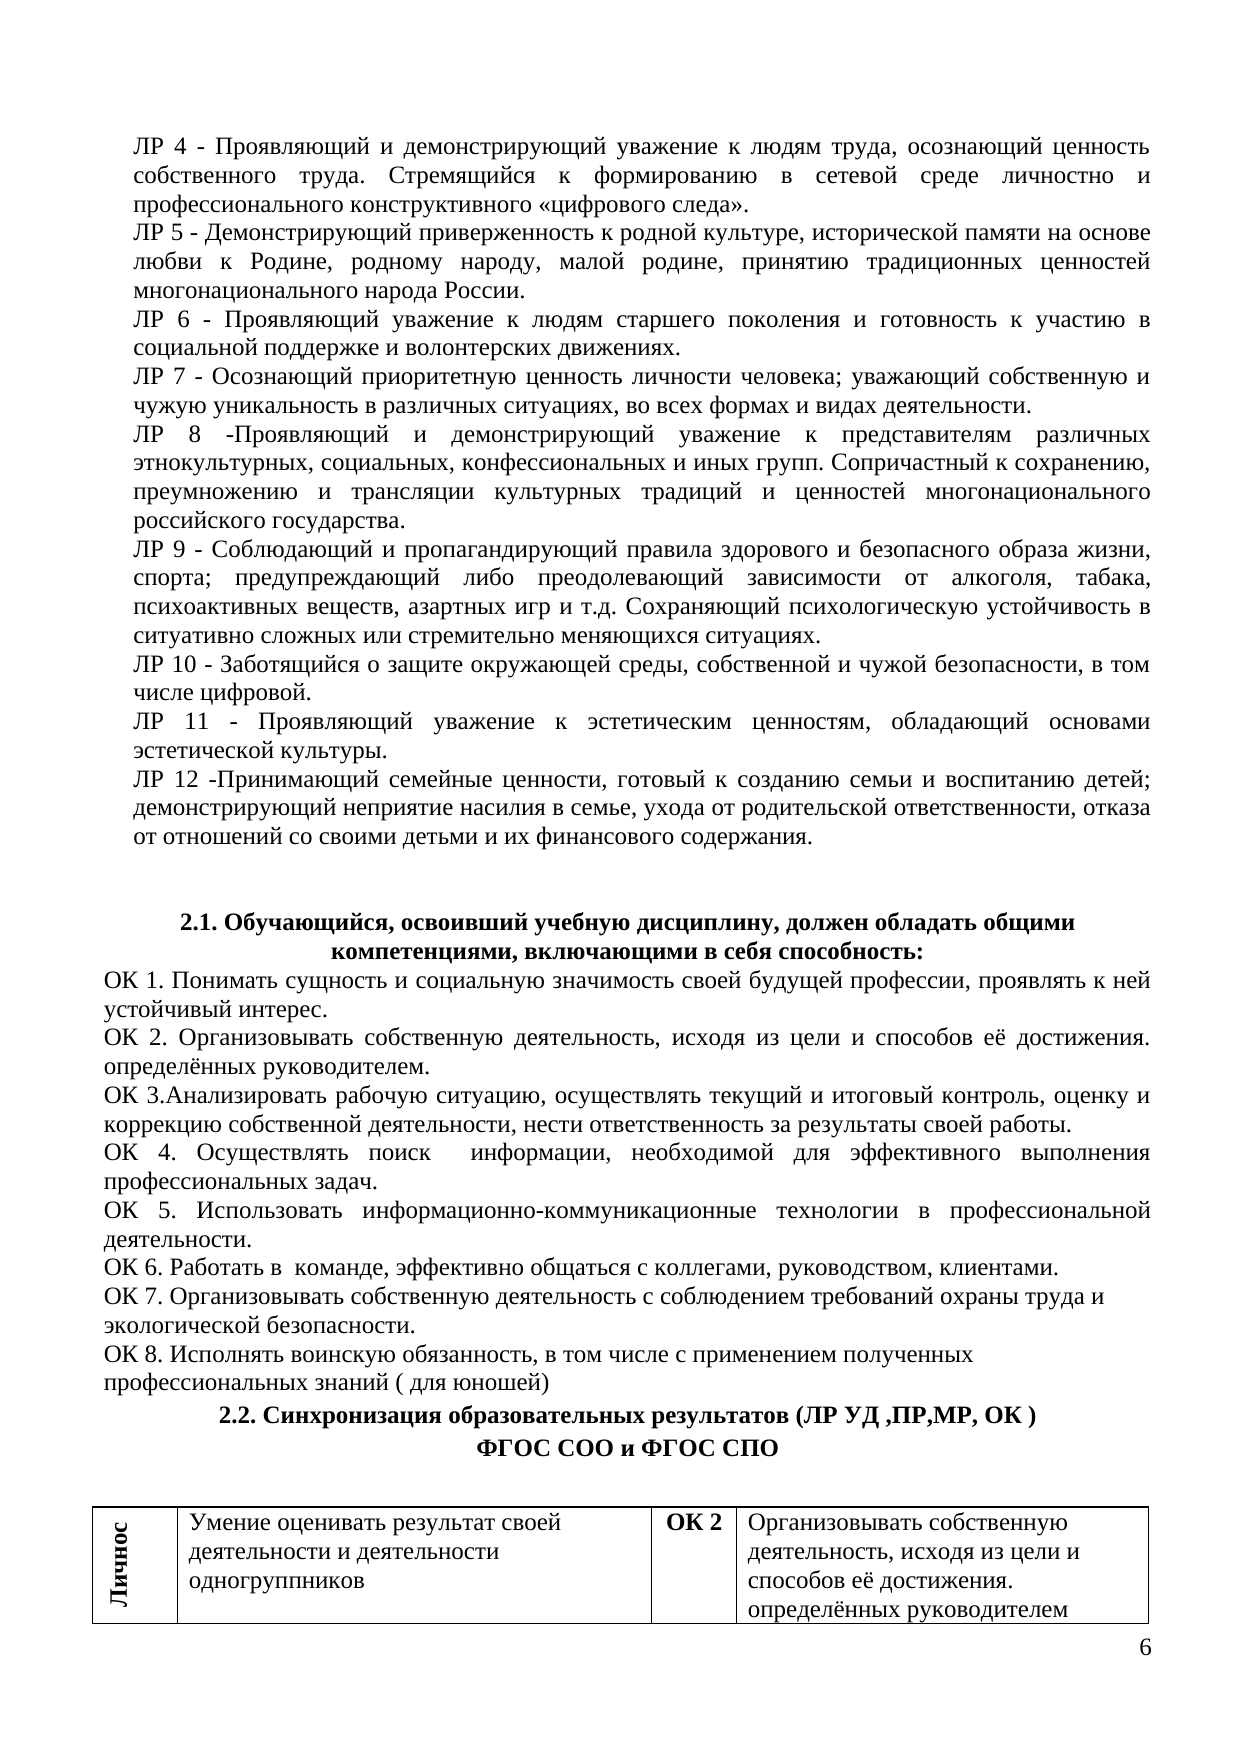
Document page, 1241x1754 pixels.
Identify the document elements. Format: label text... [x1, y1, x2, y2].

text ЛР 11 - Проявляющий уважение к эстетическим ценностям, обладающий основами эстетической культуры. [133, 706, 1152, 764]
text ОК 8. Исполнять воинскую обязанность, в том числе с применением полученных профессиональных знаний ( для юношей) [103, 1339, 1152, 1396]
text ЛР 10 - Заботящийся о защите окружающей среды, собственной и чужой безопасности, в том числе цифровой. [133, 649, 1152, 706]
table_header Организовывать собственную деятельность, исходя из цели и способов её достижения. определённых руководителем [737, 1508, 1148, 1622]
text ОК 6. Работать в команде, эффективно общаться с коллегами, руководством, клиентами. [103, 1252, 1152, 1281]
text ЛР 9 - Соблюдающий и пропагандирующий правила здорового и безопасного образа жизни, спорта; предупреждающий либо преодолевающий зависимости от алкоголя, табака, психоактивных веществ, азартных игр и т.д. Сохраняющий психологическую устойчивость в ситуативно сложных или стремительно меняющихся ситуациях. [133, 534, 1152, 649]
text ОК 7. Организовывать собственную деятельность с соблюдением требований охраны труда и экологической безопасности. [103, 1281, 1152, 1339]
text ФГОС СОО и ФГОС СПО [103, 1430, 1152, 1463]
text ЛР 6 - Проявляющий уважение к людям старшего поколения и готовность к участию в социальной поддержке и волонтерских движениях. [133, 304, 1152, 361]
table_header ОК 2 [652, 1508, 736, 1622]
text ОК 4. Осуществлять поиск информации, необходимой для эффективного выполнения профессиональных задач. [103, 1137, 1152, 1195]
text ОК 1. Понимать сущность и социальную значимость своей будущей профессии, проявлять к ней устойчивый интерес. [103, 965, 1152, 1022]
text ЛР 7 - Осознающий приоритетную ценность личности человека; уважающий собственную и чужую уникальность в различных ситуациях, во всех формах и видах деятельности. [133, 361, 1152, 419]
text ЛР 12 -Принимающий семейные ценности, готовый к созданию семьи и воспитанию детей; демонстрирующий неприятие насилия в семье, ухода от родительской ответственности, отказа от отношений со своими детьми и их финансового содержания. [133, 764, 1152, 850]
text 2.1. Обучающийся, освоивший учебную дисциплину, должен обладать общими компетенциями, включающими в себя способность: [103, 907, 1152, 965]
table_header Умение оценивать результат своей деятельности и деятельности одногруппников [178, 1508, 651, 1622]
text ОК 2. Организовывать собственную деятельность, исходя из цели и способов её достижения. определённых руководителем. [103, 1022, 1152, 1080]
text ОК 5. Использовать информационно-коммуникационные технологии в профессиональной деятельности. [103, 1195, 1152, 1252]
text ЛР 4 - Проявляющий и демонстрирующий уважение к людям труда, осознающий ценность собственного труда. Стремящийся к формированию в сетевой среде личностно и профессионального конструктивного «цифрового следа». [133, 131, 1152, 217]
text ЛР 8 -Проявляющий и демонстрирующий уважение к представителям различных этнокультурных, социальных, конфессиональных и иных групп. Сопричастный к сохранению, преумножению и трансляции культурных традиций и ценностей многонационального российского государства. [133, 419, 1152, 534]
text 2.2. Синхронизация образовательных результатов (ЛР УД ,ПР,МР, ОК ) [103, 1396, 1152, 1430]
text ЛР 5 - Демонстрирующий приверженность к родной культуре, исторической памяти на основе любви к Родине, родному народу, малой родине, принятию традиционных ценностей многонационального народа России. [133, 217, 1152, 304]
table_header Личностный [93, 1508, 177, 1622]
text ОК 3.Анализировать рабочую ситуацию, осуществлять текущий и итоговый контроль, оценку и коррекцию собственной деятельности, нести ответственность за результаты своей работы. [103, 1080, 1152, 1137]
